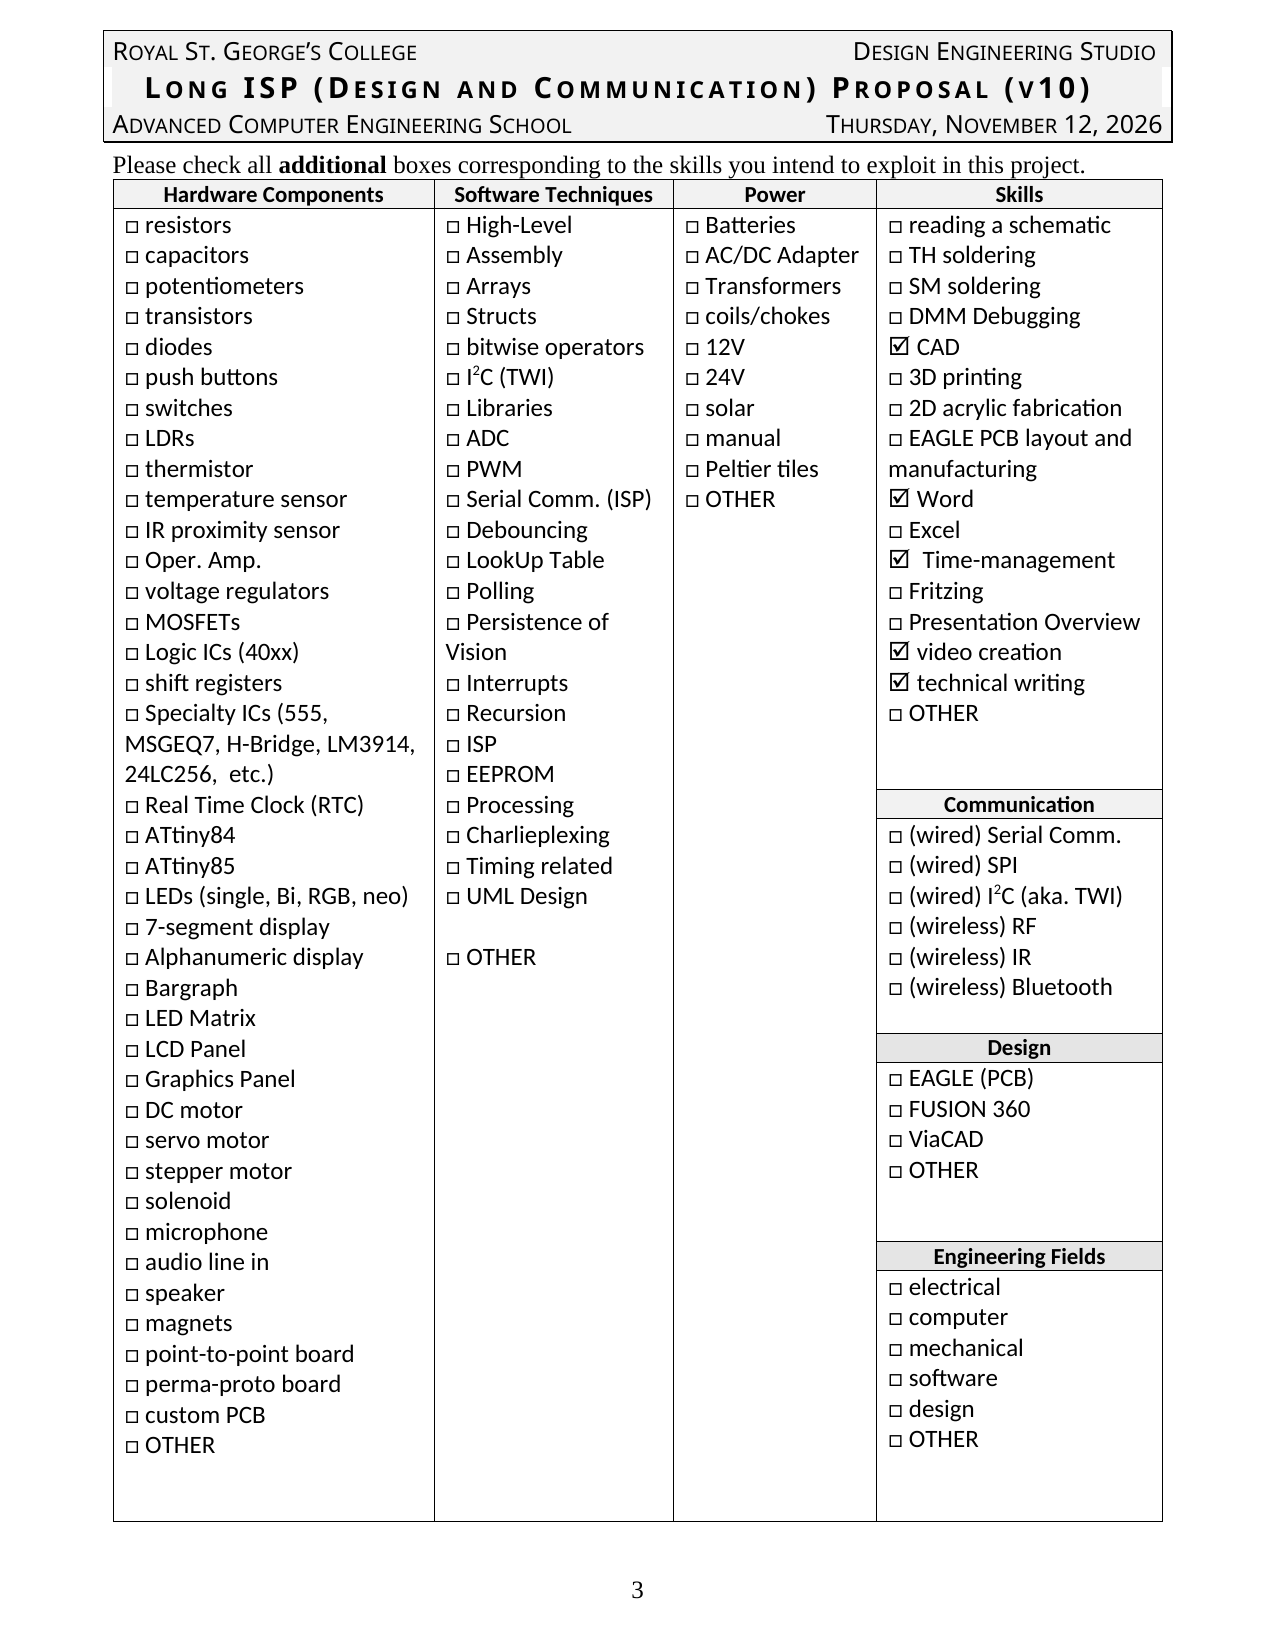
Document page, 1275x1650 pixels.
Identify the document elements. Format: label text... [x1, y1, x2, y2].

table_cell □ reading a schematic □ TH soldering □ SM soldering □ DMM Debugging CAD □ 3D printing □ 2D acrylic fabrication □ EAGLE PCB layout and manufacturing Word □ Excel Time-management □ Fritzing □ Presentation Overview video creation technical writing □ OTHER [877, 209, 1162, 789]
table_cell Communication [877, 790, 1162, 818]
table_cell □ (wired) Serial Comm. □ (wired) SPI □ (wired) I2C (aka. TWI) □ (wireless) RF □ (wireless) IR □ (wireless) Bluetooth [877, 819, 1162, 1032]
table_header Skills [877, 180, 1162, 208]
text Please check all additional boxes corresponding to the skills you intend to exploit in this project. [112, 150, 1162, 179]
table_cell Design [877, 1034, 1162, 1062]
table_header Power [674, 180, 876, 208]
table_header Software Techniques [435, 180, 673, 208]
table_cell □ electrical □ computer □ mechanical □ software □ design □ OTHER [877, 1271, 1162, 1521]
table_cell □ EAGLE (PCB) □ FUSION 360 □ ViaCAD □ OTHER [877, 1063, 1162, 1241]
table_cell □ High-Level □ Assembly □ Arrays □ Structs □ bitwise operators □ I2C (TWI) □ Libraries □ ADC □ PWM □ Serial Comm. (ISP) □ Debouncing □ LookUp Table □ Polling □ Persistence of Vision □ Interrupts □ Recursion □ ISP □ EEPROM □ Processing □ Charlieplexing □ Timing related □ UML Design □ OTHER [435, 209, 673, 1521]
table_header Hardware Components [114, 180, 434, 208]
table_cell □ resistors □ capacitors □ potentiometers □ transistors □ diodes □ push buttons □ switches □ LDRs □ thermistor □ temperature sensor □ IR proximity sensor □ Oper. Amp. □ voltage regulators □ MOSFETs □ Logic ICs (40xx) □ shift registers □ Specialty ICs (555, MSGEQ7, H-Bridge, LM3914, 24LC256, etc.) □ Real Time Clock (RTC) □ ATtiny84 □ ATtiny85 □ LEDs (single, Bi, RGB, neo) □ 7-segment display □ Alphanumeric display □ Bargraph □ LED Matrix □ LCD Panel □ Graphics Panel □ DC motor □ servo motor □ stepper motor □ solenoid □ microphone □ audio line in □ speaker □ magnets □ point-to-point board □ perma-proto board □ custom PCB □ OTHER [114, 209, 434, 1521]
table_cell Engineering Fields [877, 1242, 1162, 1270]
table_cell □ Batteries □ AC/DC Adapter □ Transformers □ coils/chokes □ 12V □ 24V □ solar □ manual □ Peltier tiles □ OTHER [674, 209, 876, 1521]
